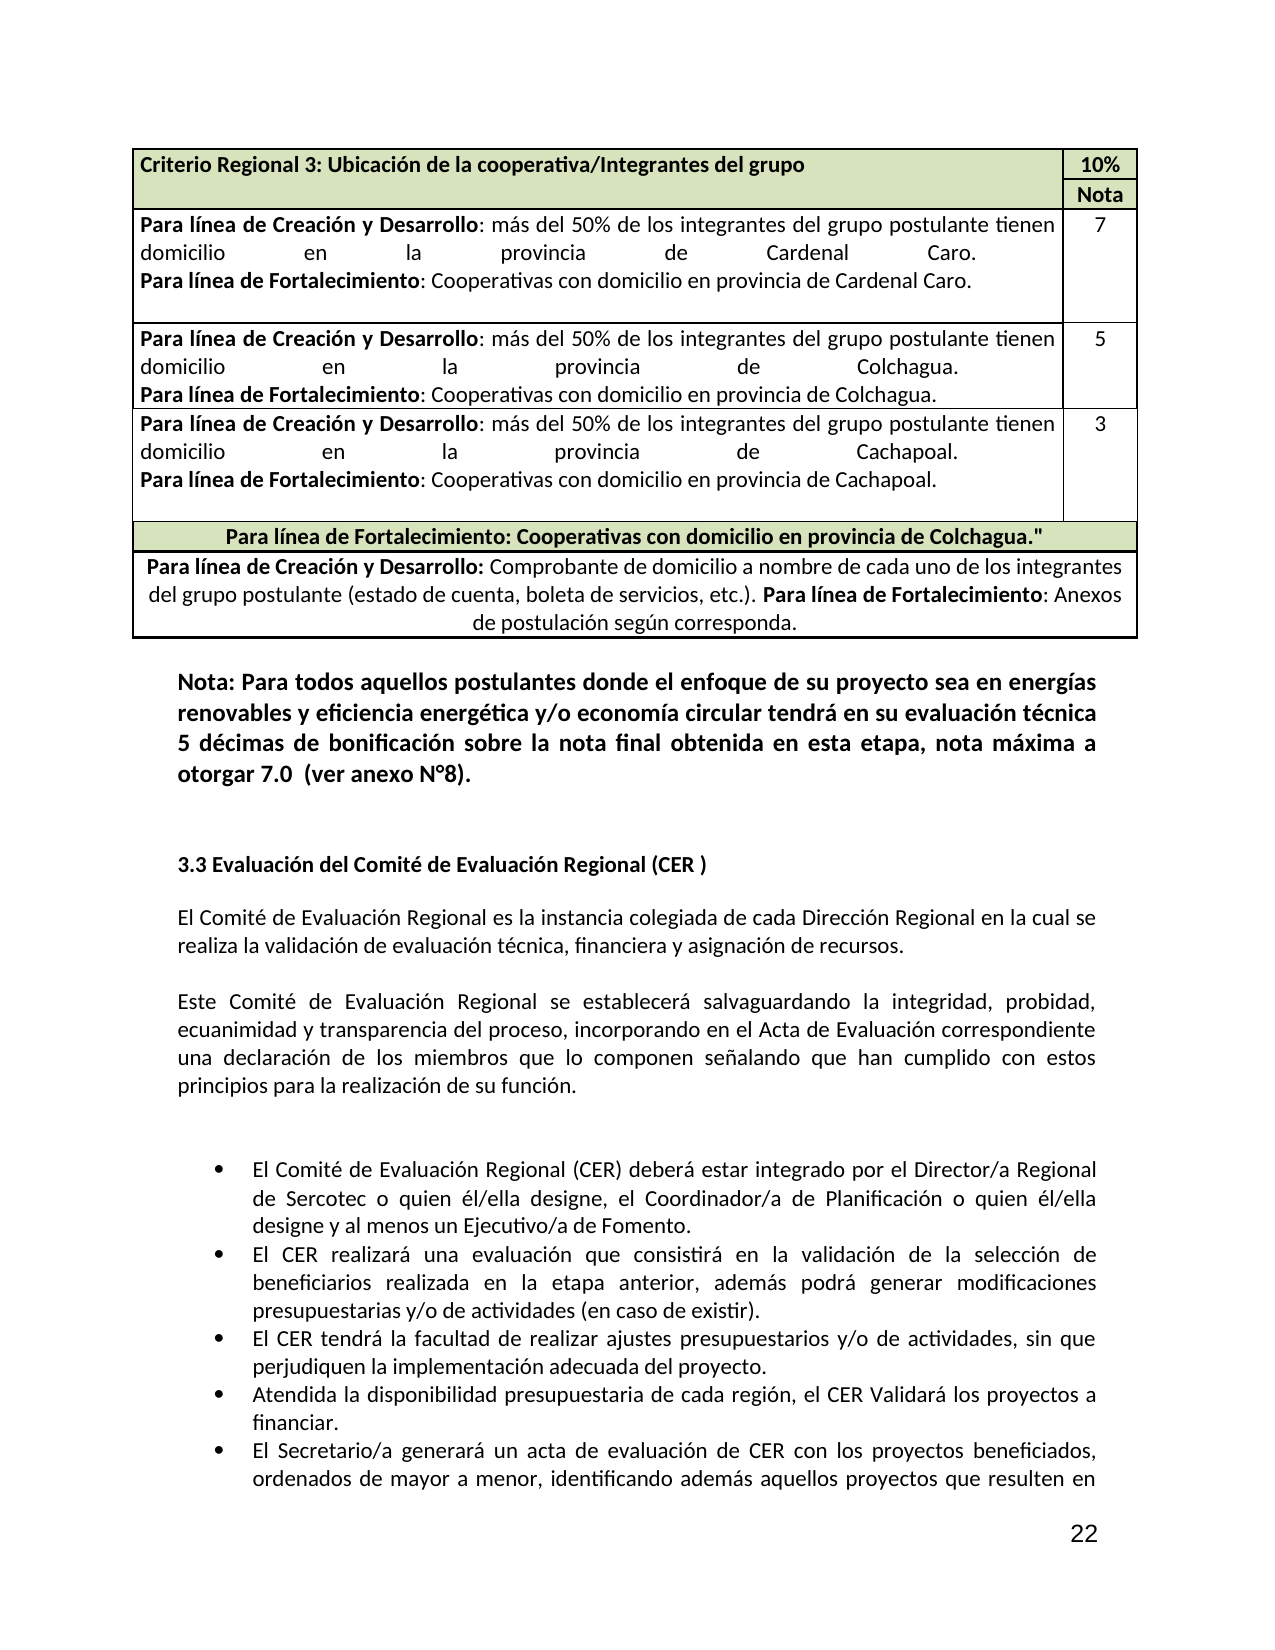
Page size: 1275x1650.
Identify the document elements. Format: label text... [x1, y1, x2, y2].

text Nota: Para todos aquellos postulantes donde el enfoque de su proyecto sea en energías renovables y eficiencia energética y/o economía circular tendrá en su evaluación técnica 5 décimas de bonificación sobre la nota final obtenida en esta etapa, nota máxima a otorgar 7.0 (ver anexo N°8). [177, 667, 1098, 789]
table_cell Nota [1064, 180, 1136, 208]
table_cell 7 [1064, 210, 1136, 322]
list El Comité de Evaluación Regional (CER) deberá estar integrado por el Director/a Regional de Sercotec o quien él/ella designe, el Coordinador/a de Planificación o quien él/ella designe y al menos un Ejecutivo/a de Fomento. [215, 1156, 1098, 1240]
table_cell 3 [1064, 409, 1137, 521]
table_cell Para línea de Creación y Desarrollo: más del 50% de los integrantes del grupo postulante tienen domicilio en la provincia de Colchagua. Para línea de Fortalecimiento: Cooperativas con domicilio en provincia de Colchagua. [134, 324, 1062, 408]
list El CER realizará una evaluación que consistirá en la validación de la selección de beneficiarios realizada en la etapa anterior, además podrá generar modificaciones presupuestarias y/o de actividades (en caso de existir). [215, 1240, 1098, 1324]
table_cell Para línea de Creación y Desarrollo: Comprobante de domicilio a nombre de cada uno de los integrantes del grupo postulante (estado de cuenta, boleta de servicios, etc.). Para línea de Fortalecimiento: Anexos de postulación según corresponda. [134, 553, 1136, 636]
list Atendida la disponibilidad presupuestaria de cada región, el CER Validará los proyectos a financiar. [215, 1380, 1098, 1436]
table_header 10% [1064, 150, 1136, 178]
text 3.3 Evaluación del Comité de Evaluación Regional (CER ) [177, 850, 1098, 878]
list El CER tendrá la facultad de realizar ajustes presupuestarios y/o de actividades, sin que perjudiquen la implementación adecuada del proyecto. [215, 1324, 1098, 1380]
text Este Comité de Evaluación Regional se establecerá salvaguardando la integridad, probidad, ecuanimidad y transparencia del proceso, incorporando en el Acta de Evaluación correspondiente una declaración de los miembros que lo componen señalando que han cumplido con estos principios para la realización de su función. [177, 987, 1098, 1099]
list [215, 1436, 1098, 1492]
table_cell Para línea de Fortalecimiento: Cooperativas con domicilio en provincia de Colchagua." [134, 522, 1136, 550]
table_header Criterio Regional 3: Ubicación de la cooperativa/Integrantes del grupo [134, 150, 1062, 208]
text El Comité de Evaluación Regional es la instancia colegiada de cada Dirección Regional en la cual se realiza la validación de evaluación técnica, financiera y asignación de recursos. [177, 903, 1098, 959]
table_cell 5 [1064, 323, 1136, 408]
table_cell Para línea de Creación y Desarrollo: más del 50% de los integrantes del grupo postulante tienen domicilio en la provincia de Cachapoal. Para línea de Fortalecimiento: Cooperativas con domicilio en provincia de Cachapoal. [133, 409, 1063, 521]
table_cell Para línea de Creación y Desarrollo: más del 50% de los integrantes del grupo postulante tienen domicilio en la provincia de Cardenal Caro. Para línea de Fortalecimiento: Cooperativas con domicilio en provincia de Cardenal Caro. [134, 210, 1062, 322]
